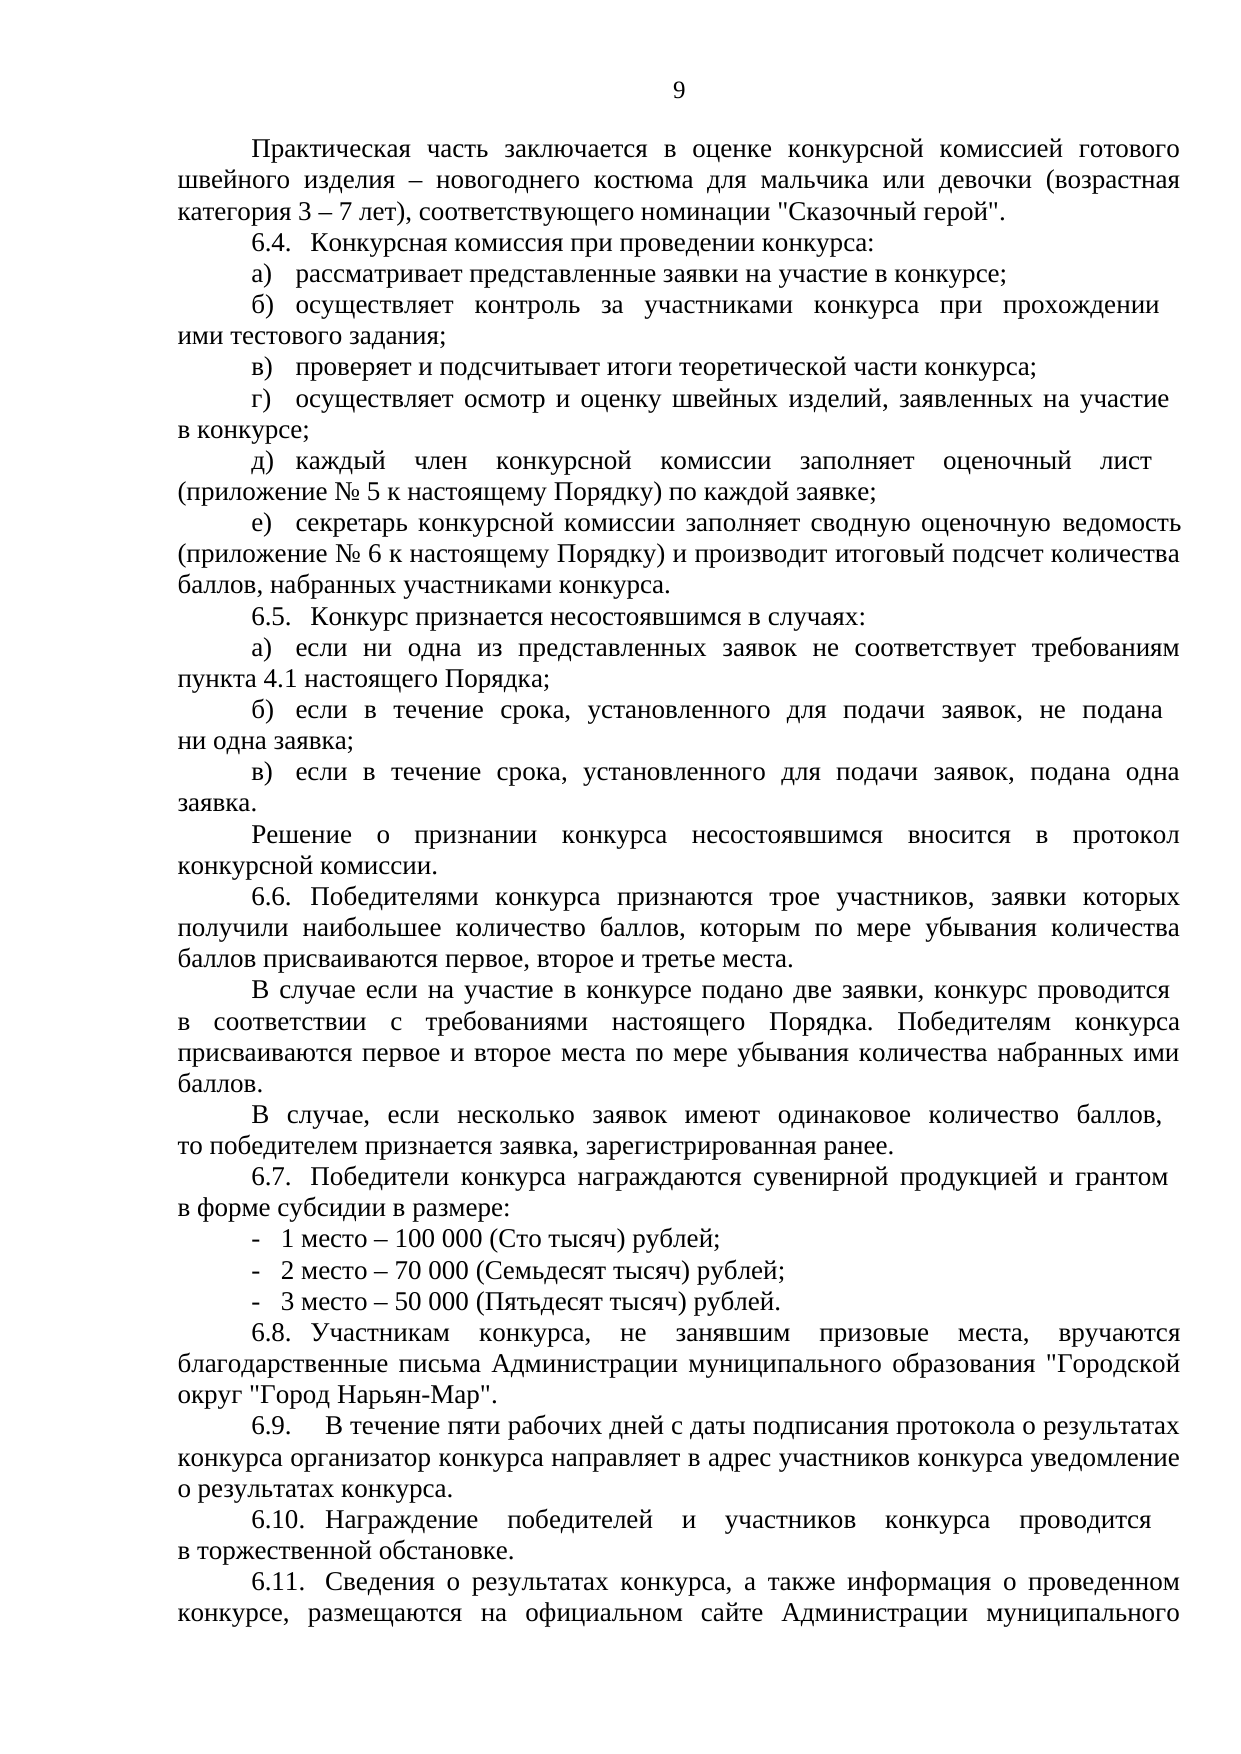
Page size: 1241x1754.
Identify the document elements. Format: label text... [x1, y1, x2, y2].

text В случае, если несколько заявок имеют одинаковое количество баллов, то победителем признается заявка, зарегистрированная ранее. [177, 1098, 1181, 1160]
text е) секретарь конкурсной комиссии заполняет сводную оценочную ведомость (приложение № 6 к настоящему Порядку) и производит итоговый подсчет количества баллов, набранных участниками конкурса. [177, 506, 1181, 600]
list Победители конкурса награждаются сувенирной продукцией и грантом в форме субсидии в размере: [177, 1160, 1181, 1223]
list В течение пяти рабочих дней с даты подписания протокола о результатах конкурса организатор конкурса направляет в адрес участников конкурса уведомление о результатах конкурса. [177, 1409, 1181, 1503]
list Практическая часть заключается в оценке конкурсной комиссией готового швейного изделия – новогоднего костюма для мальчика или девочки (возрастная категория 3 – 7 лет), соответствующего номинации "Сказочный герой". [177, 132, 1181, 226]
text в) если в течение срока, установленного для подачи заявок, подана одна заявка. [177, 755, 1181, 818]
list - 2 место – 70 000 (Семьдесят тысяч) рублей; [177, 1254, 1181, 1285]
list Награждение победителей и участников конкурса проводится в торжественной обстановке. [177, 1503, 1181, 1565]
text а) рассматривает представленные заявки на участие в конкурсе; [177, 257, 1181, 288]
text а) если ни одна из представленных заявок не соответствует требованиям пункта 4.1 настоящего Порядка; [177, 631, 1181, 693]
list В случае если на участие в конкурсе подано две заявки, конкурс проводится в соответствии с требованиями настоящего Порядка. Победителям конкурса присваиваются первое и второе места по мере убывания количества набранных ими баллов. [177, 973, 1181, 1098]
text г) осуществляет осмотр и оценку швейных изделий, заявленных на участие в конкурсе; [177, 382, 1181, 444]
list Победителями конкурса признаются трое участников, заявки которых получили наибольшее количество баллов, которым по мере убывания количества баллов присваиваются первое, второе и третье места. [177, 880, 1181, 973]
list Конкурсная комиссия при проведении конкурса: [177, 226, 1181, 257]
list Конкурс признается несостоявшимся в случаях: [177, 600, 1181, 631]
text б) если в течение срока, установленного для подачи заявок, не подана ни одна заявка; [177, 693, 1181, 755]
list - 1 место – 100 000 (Сто тысяч) рублей; [177, 1223, 1181, 1254]
text д) каждый член конкурсной комиссии заполняет оценочный лист (приложение № 5 к настоящему Порядку) по каждой заявке; [177, 444, 1181, 506]
list Участникам конкурса, не занявшим призовые места, вручаются благодарственные письма Администрации муниципального образования "Городской округ "Город Нарьян-Мар". [177, 1316, 1181, 1409]
text Решение о признании конкурса несостоявшимся вносится в протокол конкурсной комиссии. [177, 818, 1181, 880]
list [177, 1565, 1181, 1627]
list - 3 место – 50 000 (Пятьдесят тысяч) рублей. [177, 1285, 1181, 1316]
text в) проверяет и подсчитывает итоги теоретической части конкурса; [177, 351, 1181, 382]
text б) осуществляет контроль за участниками конкурса при прохождении ими тестового задания; [177, 288, 1181, 351]
